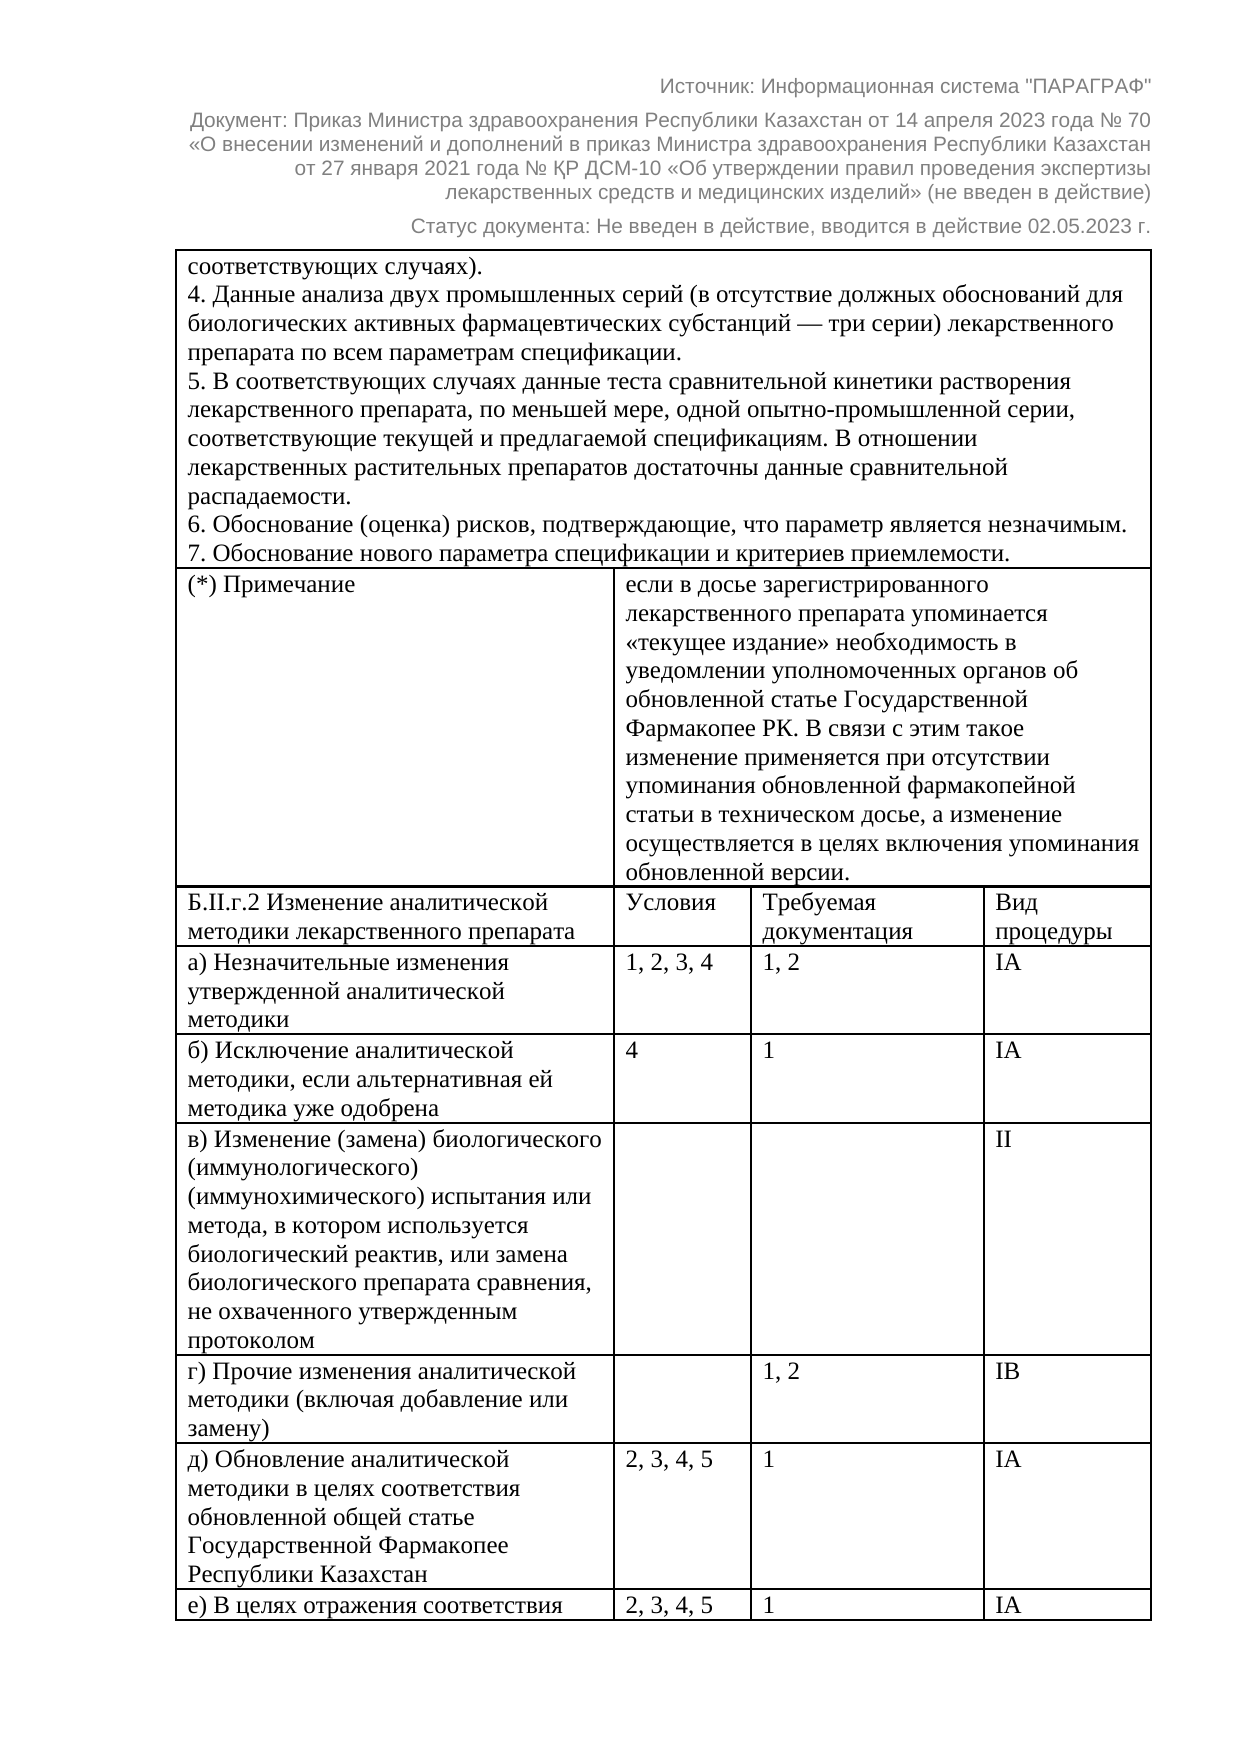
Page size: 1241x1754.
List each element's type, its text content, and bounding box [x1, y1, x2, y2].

table_cell Требуемая документация [752, 888, 983, 945]
table_cell [615, 1356, 750, 1442]
table_cell 1, 2, 3, 4 [615, 947, 750, 1033]
table_cell IA [985, 1444, 1150, 1588]
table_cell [177, 1590, 613, 1619]
table_cell б) Исключение аналитической методики, если альтернативная ей методика уже одобрена [177, 1035, 613, 1122]
table_cell а) Незначительные изменения утвержденной аналитической методики [177, 947, 613, 1033]
table_cell [752, 1124, 983, 1354]
table_cell 1 [752, 1035, 983, 1122]
table_cell IA [985, 947, 1150, 1033]
table_cell 1 [752, 1590, 983, 1619]
table_cell если в досье зарегистрированного лекарственного препарата упоминается «текущее издание» необходимость в уведомлении уполномоченных органов об обновленной статье Государственной Фармакопее РК. В связи с этим такое изменение применяется при отсутствии упоминания обновленной фармакопейной статьи в техническом досье, а изменение осуществляется в целях включения упоминания обновленной версии. [615, 569, 1150, 885]
table_cell 4 [615, 1035, 750, 1122]
table_cell IA [985, 1590, 1150, 1619]
table_cell (*) Примечание [177, 569, 613, 885]
table_cell IA [985, 1035, 1150, 1122]
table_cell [177, 251, 1150, 567]
table_cell Вид процедуры [985, 888, 1150, 945]
table_cell II [985, 1124, 1150, 1354]
table_cell Б.II.г.2 Изменение аналитической методики лекарственного препарата [177, 888, 613, 945]
table_cell в) Изменение (замена) биологического (иммунологического) (иммунохимического) испытания или метода, в котором используется биологический реактив, или замена биологического препарата сравнения, не охваченного утвержденным протоколом [177, 1124, 613, 1354]
table_cell [615, 1124, 750, 1354]
table_cell Условия [615, 888, 750, 945]
table_cell 2, 3, 4, 5 [615, 1590, 750, 1619]
table_cell 1, 2 [752, 947, 983, 1033]
table_cell 1 [752, 1444, 983, 1588]
table_cell г) Прочие изменения аналитической методики (включая добавление или замену) [177, 1356, 613, 1442]
table_cell 1, 2 [752, 1356, 983, 1442]
table_cell IB [985, 1356, 1150, 1442]
table_cell 2, 3, 4, 5 [615, 1444, 750, 1588]
table_cell д) Обновление аналитической методики в целях соответствия обновленной общей статье Государственной Фармакопее Республики Казахстан [177, 1444, 613, 1588]
